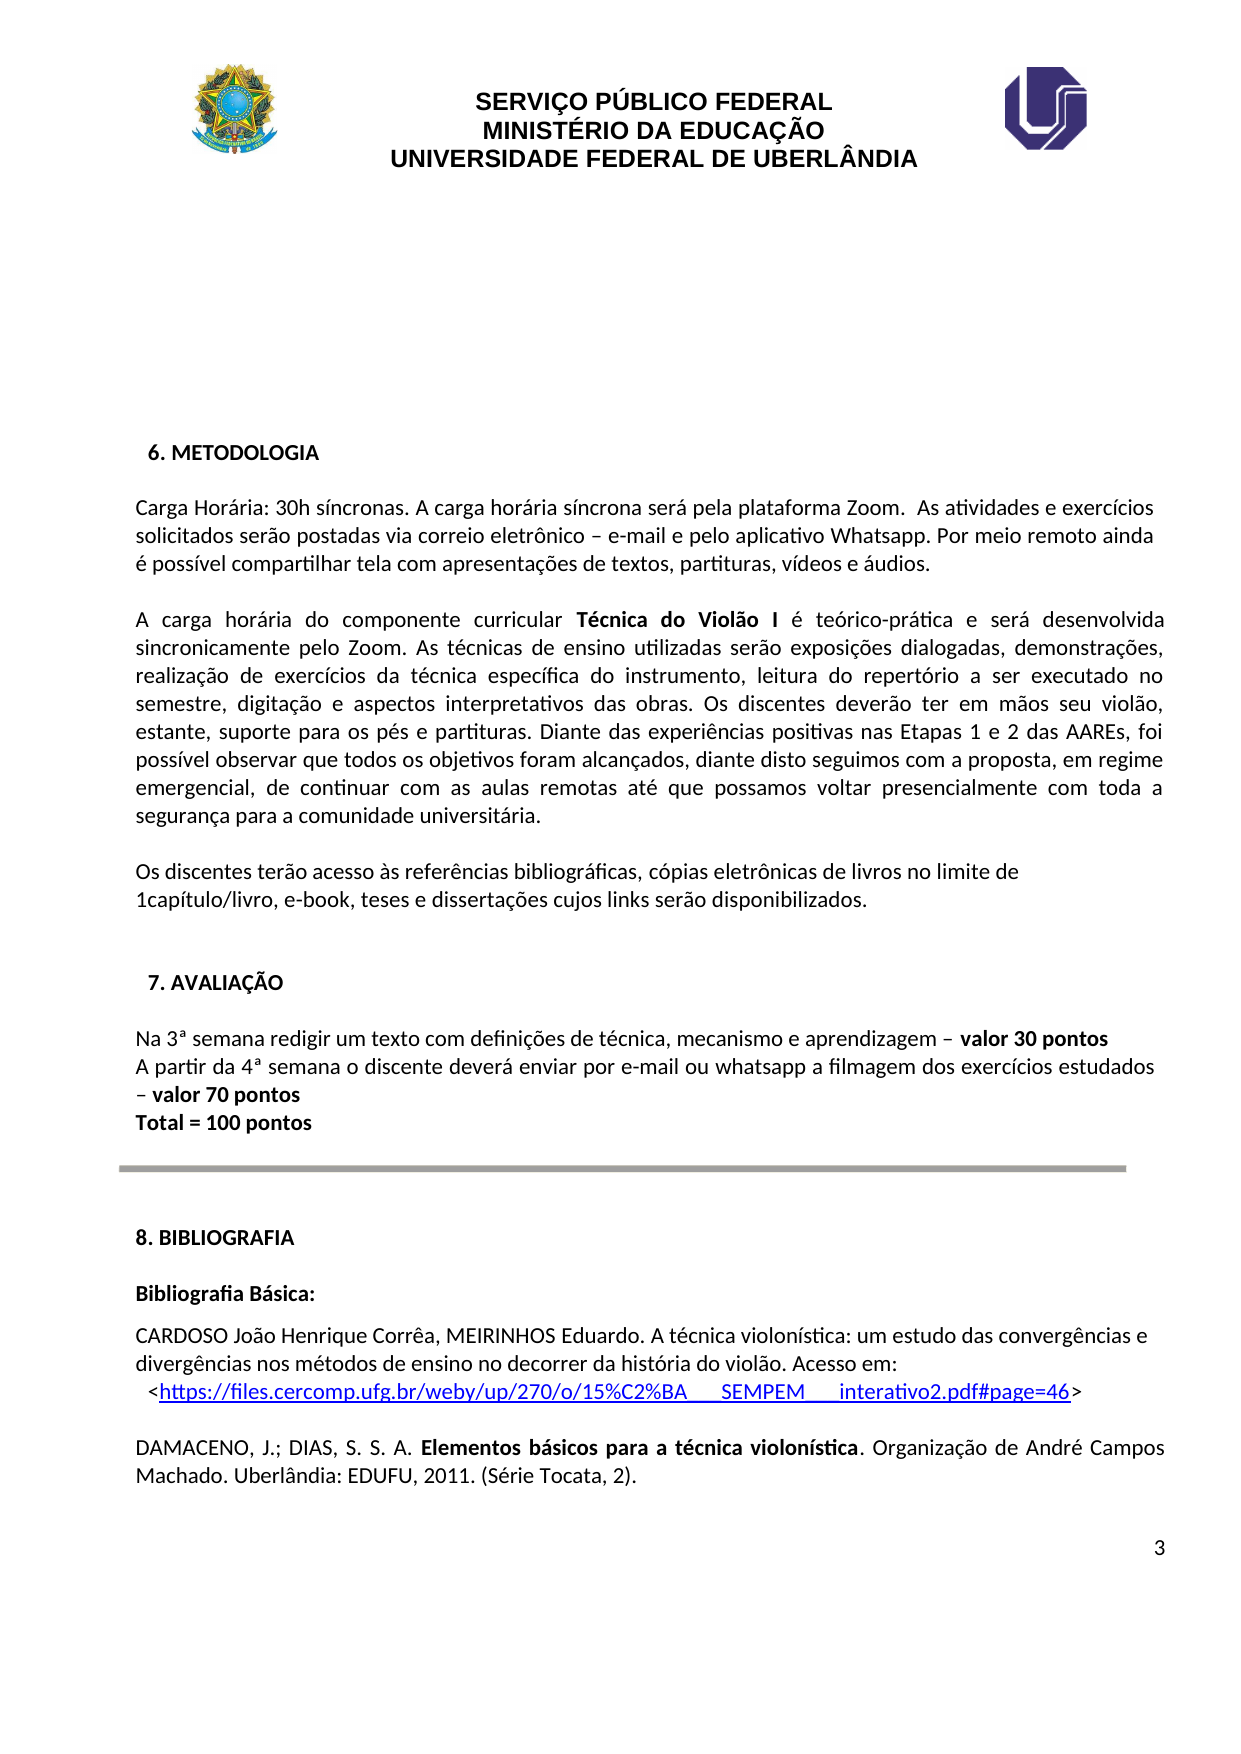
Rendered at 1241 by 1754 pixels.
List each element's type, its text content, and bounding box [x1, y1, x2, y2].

text Na 3ª semana redigir um texto com definições de técnica, mecanismo e aprendizagem – valor 30 pontos [135, 1024, 1157, 1052]
text 8. BIBLIOGRAFIA [135, 1223, 1165, 1251]
text A partir da 4ª semana o discente deverá enviar por e-mail ou whatsapp a filmagem dos exercícios estudados – valor 70 pontos [135, 1052, 1157, 1108]
text 7. AVALIAÇÃO [148, 969, 1157, 996]
text CARDOSO João Henrique Corrêa, MEIRINHOS Eduardo. A técnica violonística: um estudo das convergências e divergências nos métodos de ensino no decorrer da história do violão. Acesso em: [135, 1321, 1165, 1377]
text Bibliografia Básica: [135, 1279, 1165, 1307]
picture [191, 64, 278, 154]
text <https://files.cercomp.ufg.br/weby/up/270/o/15%C2%BA___SEMPEM___interativo2.pdf#page=46> [148, 1377, 1165, 1405]
text DAMACENO, J.; DIAS, S. S. A. Elementos básicos para a técnica violonística. Organização de André Campos Machado. Uberlândia: EDUFU, 2011. (Série Tocata, 2). [135, 1433, 1165, 1489]
text Carga Horária: 30h síncronas. A carga horária síncrona será pela plataforma Zoom. As atividades e exercícios solicitados serão postadas via correio eletrônico – e-mail e pelo aplicativo Whatsapp. Por meio remoto ainda é possível compartilhar tela com apresentações de textos, partituras, vídeos e áudios. [135, 494, 1157, 577]
picture [1005, 67, 1088, 151]
text Total = 100 pontos [135, 1108, 1157, 1137]
text 6. METODOLOGIA [148, 438, 323, 466]
text Os discentes terão acesso às referências bibliográficas, cópias eletrônicas de livros no limite de 1capítulo/livro, e-book, teses e dissertações cujos links serão disponibilizados. [135, 857, 1165, 913]
text A carga horária do componente curricular Técnica do Violão I é teórico-prática e será desenvolvida sincronicamente pelo Zoom. As técnicas de ensino utilizadas serão exposições dialogadas, demonstrações, realização de exercícios da técnica específica do instrumento, leitura do repertório a ser executado no semestre, digitação e aspectos interpretativos das obras. Os discentes deverão ter em mãos seu violão, estante, suporte para os pés e partituras. Diante das experiências positivas nas Etapas 1 e 2 das AAREs, foi possível observar que todos os objetivos foram alcançados, diante disto seguimos com a proposta, em regime emergencial, de continuar com as aulas remotas até que possamos voltar presencialmente com toda a segurança para a comunidade universitária. [135, 605, 1165, 829]
